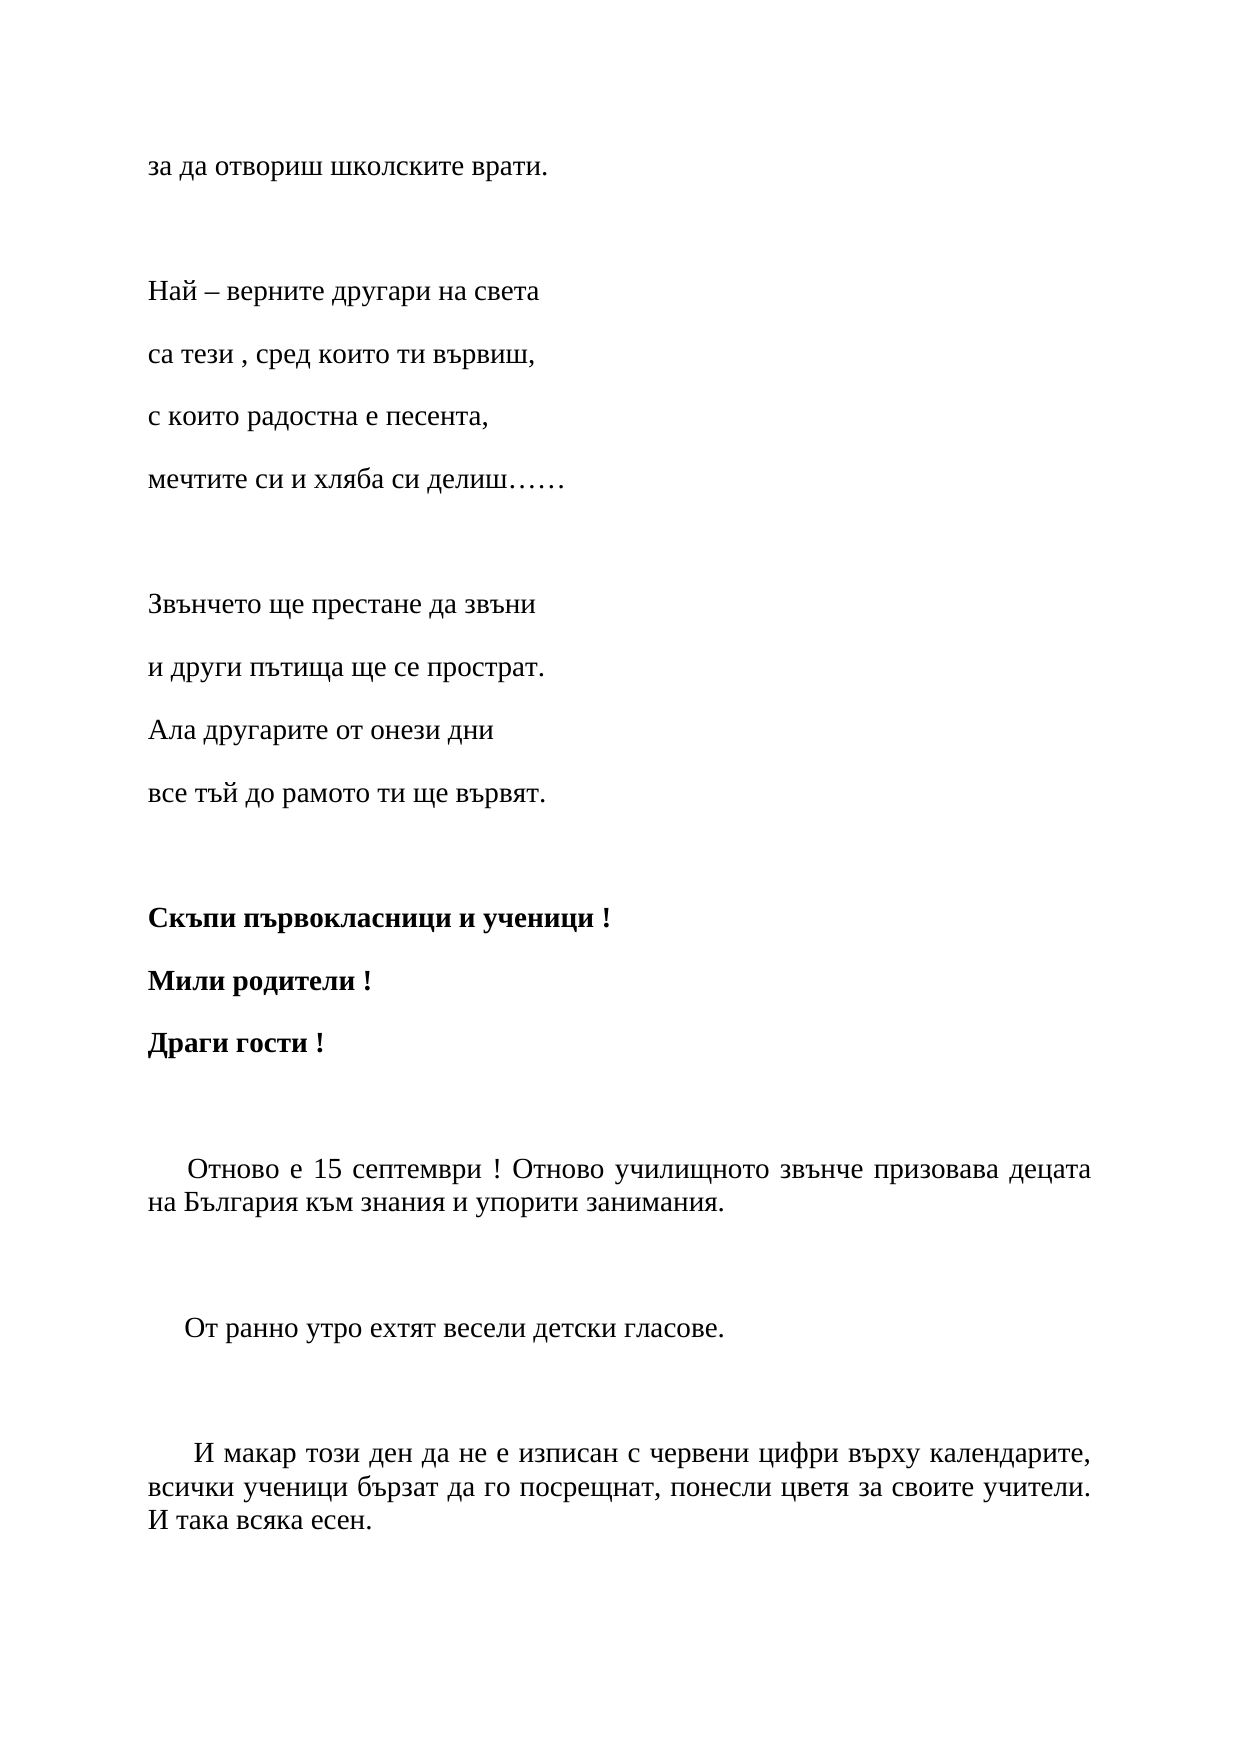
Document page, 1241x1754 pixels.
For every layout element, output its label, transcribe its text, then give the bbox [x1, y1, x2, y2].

text мечтите си и хляба си делиш…… [148, 461, 1093, 495]
text и други пътища ще се прострат. [148, 649, 1093, 683]
text Ала другарите от онези дни [148, 712, 1093, 746]
text Отново е 15 септември ! Отново училищното звънче призовава децата на България към знания и упорити занимания. [148, 1151, 1093, 1218]
text Драги гости ! [148, 1026, 1093, 1059]
text От ранно утро ехтят весели детски гласове. [148, 1310, 1093, 1343]
text Звънчето ще престане да звъни [148, 587, 1093, 620]
text за да отвориш школските врати. [148, 148, 1093, 181]
text И макар този ден да не е изписан с червени цифри върху календарите, всички ученици бързат да го посрещнат, понесли цветя за своите учители. И така всяка есен. [148, 1435, 1093, 1536]
text Скъпи първокласници и ученици ! [148, 900, 1093, 934]
text са тези , сред които ти вървиш, [148, 336, 1093, 369]
text все тъй до рамото ти ще вървят. [148, 775, 1093, 808]
text Най – верните другари на света [148, 273, 1093, 307]
text с които радостна е песента, [148, 398, 1093, 432]
text Мили родители ! [148, 963, 1093, 996]
